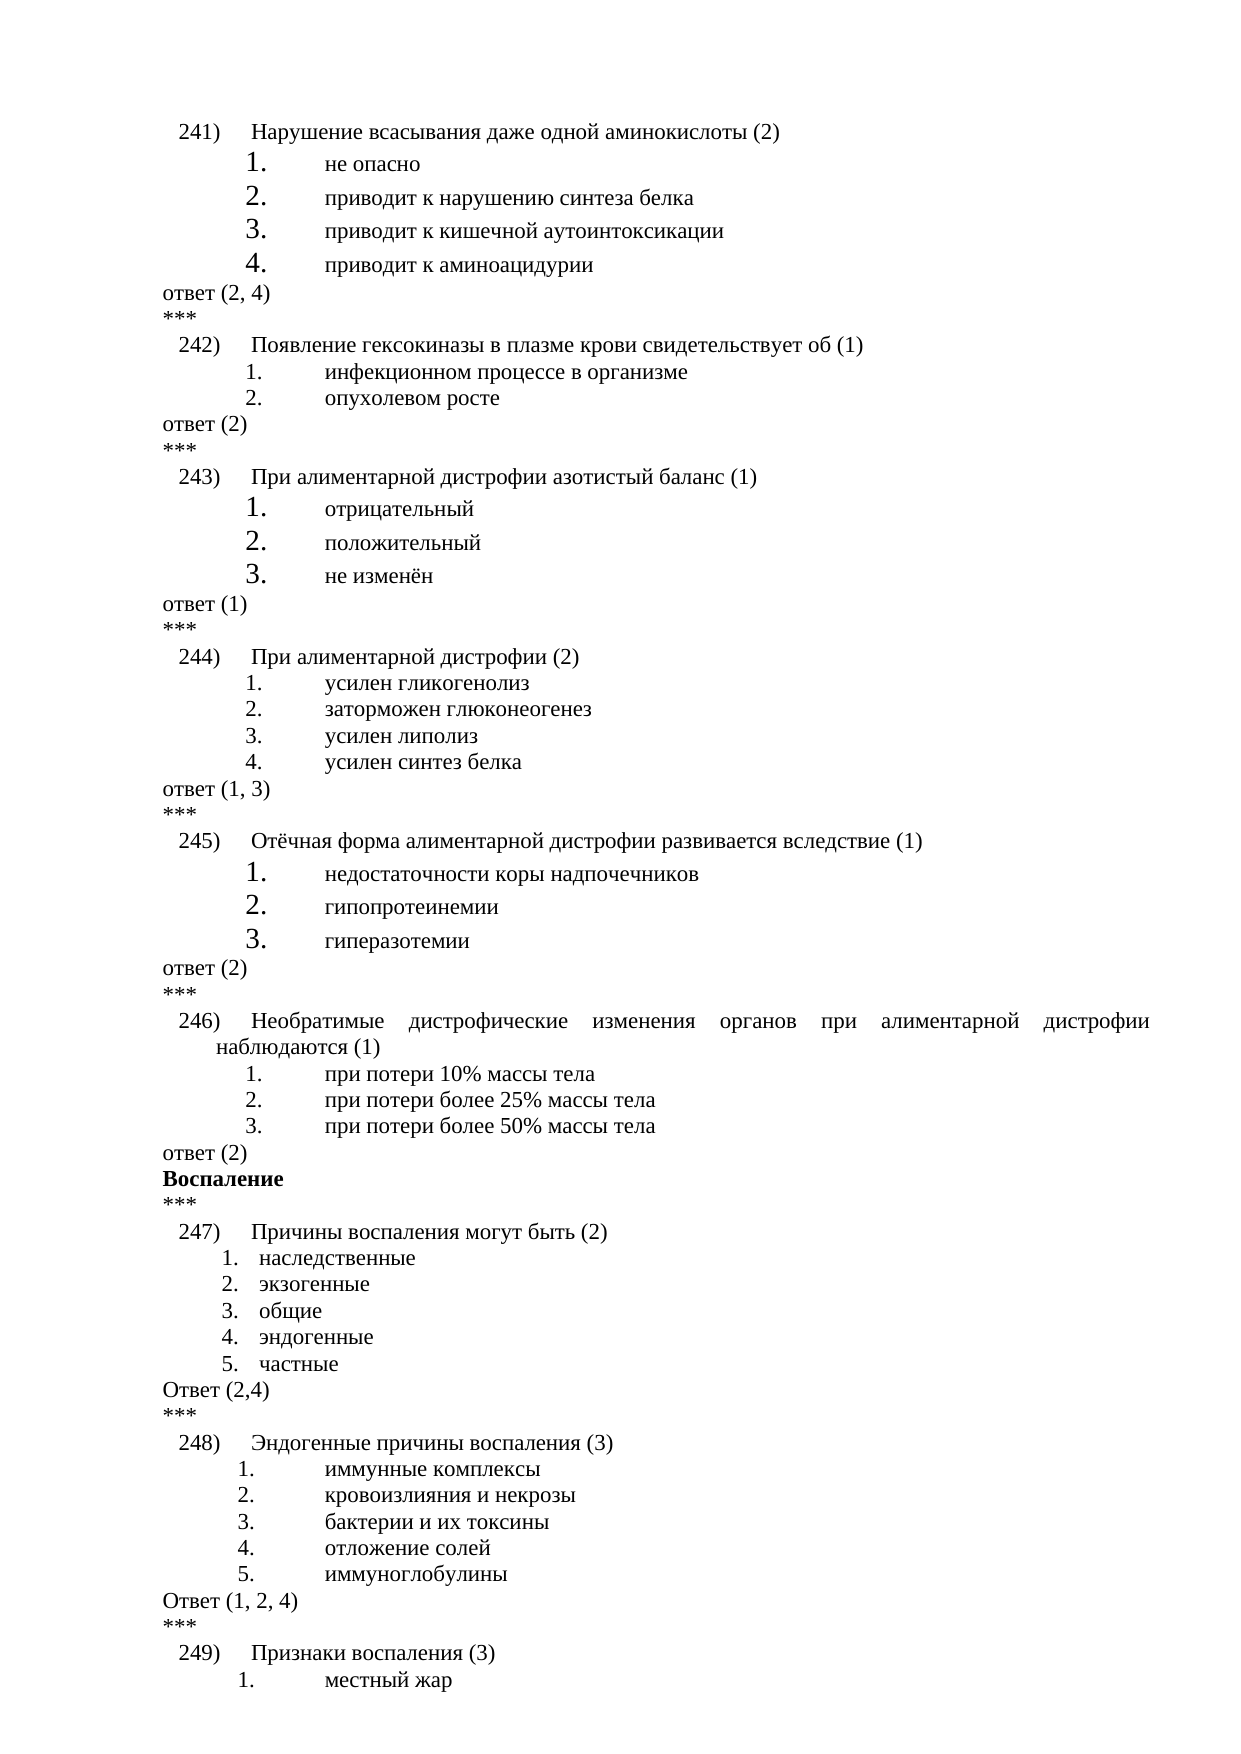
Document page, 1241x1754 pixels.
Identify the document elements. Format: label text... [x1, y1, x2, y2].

list усилен липолиз [186, 722, 1152, 748]
list бактерии и их токсины [178, 1508, 1152, 1534]
list иммунные комплексы [178, 1455, 1152, 1481]
text Воспаление [103, 1165, 1152, 1191]
text *** [103, 801, 1152, 827]
text *** [103, 616, 1152, 643]
list Причины воспаления могут быть (2) [178, 1218, 1152, 1244]
list местный жар [178, 1666, 1152, 1692]
list гипопротеинемии [186, 887, 1152, 921]
list Отёчная форма алиментарной дистрофии развивается вследствие (1) [178, 827, 1152, 854]
list не изменён [186, 557, 1152, 590]
list Необратимые дистрофические изменения органов при алиментарной дистрофии наблюдаются (1) [178, 1007, 1152, 1060]
text *** [103, 1402, 1152, 1429]
list Эндогенные причины воспаления (3) [178, 1429, 1152, 1455]
list приводит к кишечной аутоинтоксикации [186, 212, 1152, 245]
list не опасно [186, 144, 1152, 178]
list положительный [186, 523, 1152, 557]
list отрицательный [186, 489, 1152, 523]
list приводит к аминоацидурии [186, 245, 1152, 279]
text ответ (2) [103, 954, 1152, 981]
list При алиментарной дистрофии (2) [178, 643, 1152, 669]
list наследственные [221, 1244, 1152, 1271]
list при потери 10% массы тела [186, 1060, 1152, 1086]
list при потери более 25% массы тела [186, 1086, 1152, 1112]
text *** [103, 437, 1152, 463]
list опухолевом росте [186, 384, 1152, 410]
text Ответ (2,4) [103, 1376, 1152, 1402]
text ответ (1, 3) [103, 774, 1152, 801]
list При алиментарной дистрофии азотистый баланс (1) [178, 463, 1152, 489]
list гиперазотемии [186, 921, 1152, 954]
list усилен гликогенолиз [186, 669, 1152, 696]
list эндогенные [221, 1323, 1152, 1349]
list заторможен глюконеогенез [186, 696, 1152, 722]
text *** [103, 1191, 1152, 1218]
text ответ (2) [103, 410, 1152, 437]
list экзогенные [221, 1271, 1152, 1297]
list Появление гексокиназы в плазме крови свидетельствует об (1) [178, 331, 1152, 358]
list кровоизлияния и некрозы [178, 1481, 1152, 1508]
text ответ (2) [103, 1139, 1152, 1165]
list Нарушение всасывания даже одной аминокислоты (2) [178, 118, 1152, 144]
list недостаточности коры надпочечников [186, 854, 1152, 887]
text *** [103, 981, 1152, 1007]
list приводит к нарушению синтеза белка [186, 178, 1152, 212]
text *** [103, 1613, 1152, 1639]
text Ответ (1, 2, 4) [103, 1587, 1152, 1613]
list частные [221, 1349, 1152, 1376]
list усилен синтез белка [186, 748, 1152, 774]
text ответ (1) [103, 590, 1152, 616]
list общие [221, 1297, 1152, 1323]
list при потери более 50% массы тела [186, 1112, 1152, 1139]
text *** [103, 305, 1152, 331]
list иммуноглобулины [178, 1560, 1152, 1587]
list инфекционном процессе в организме [186, 358, 1152, 384]
list отложение солей [178, 1534, 1152, 1560]
text ответ (2, 4) [103, 279, 1152, 305]
list Признаки воспаления (3) [178, 1639, 1152, 1666]
